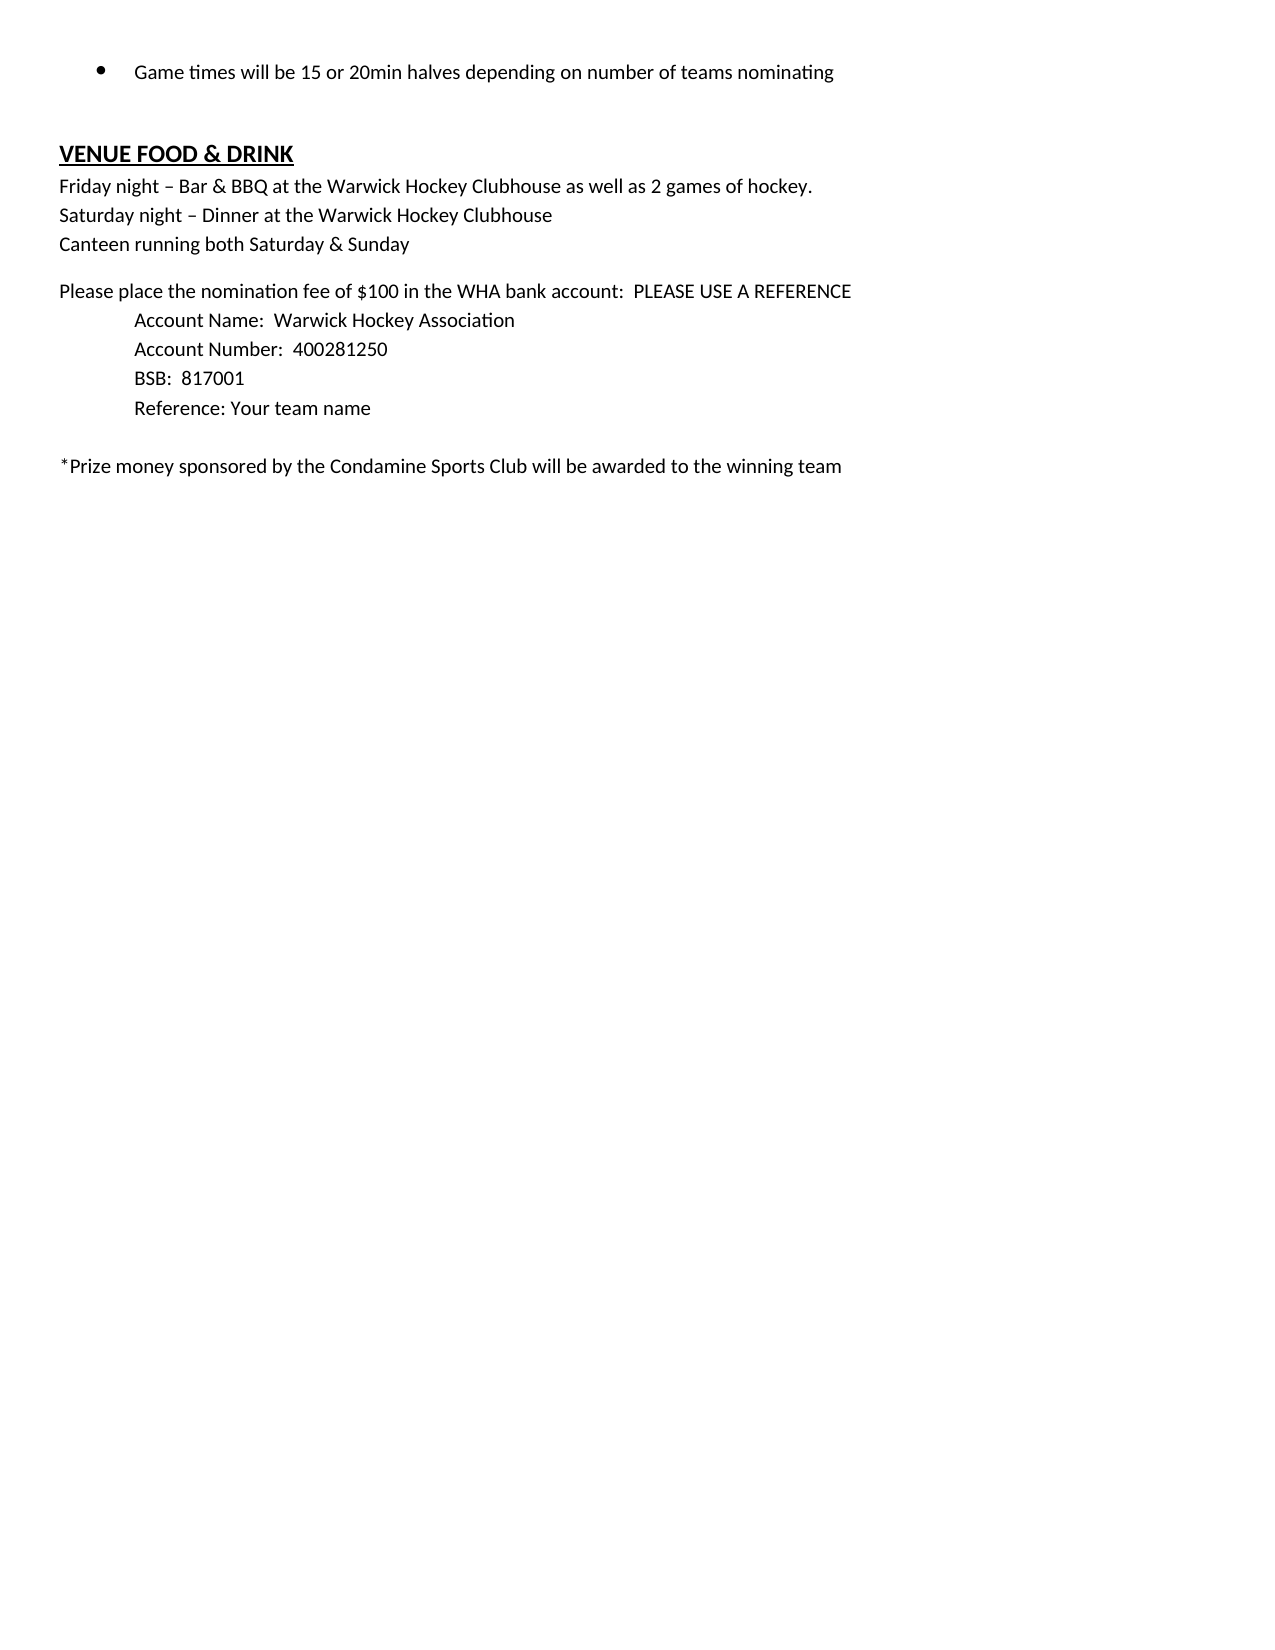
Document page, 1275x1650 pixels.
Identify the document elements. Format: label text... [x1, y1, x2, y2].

text VENUE FOOD & DRINK [59, 138, 1216, 168]
text Account Name: Warwick Hockey Association [59, 307, 1216, 333]
text Please place the nomination fee of $100 in the WHA bank account: PLEASE USE A REFERENCE [59, 278, 1216, 303]
text Saturday night – Dinner at the Warwick Hockey Clubhouse [59, 202, 1216, 228]
text Canteen running both Saturday & Sunday [59, 231, 1216, 257]
text Account Number: 400281250 [59, 336, 1216, 362]
list Game times will be 15 or 20min halves depending on number of teams nominating [97, 59, 1216, 85]
text Friday night – Bar & BBQ at the Warwick Hockey Clubhouse as well as 2 games of hockey. [59, 173, 1216, 198]
text Reference: Your team name [59, 395, 1216, 420]
text *Prize money sponsored by the Condamine Sports Club will be awarded to the winning team [59, 453, 1216, 478]
text BSB: 817001 [59, 366, 1216, 391]
